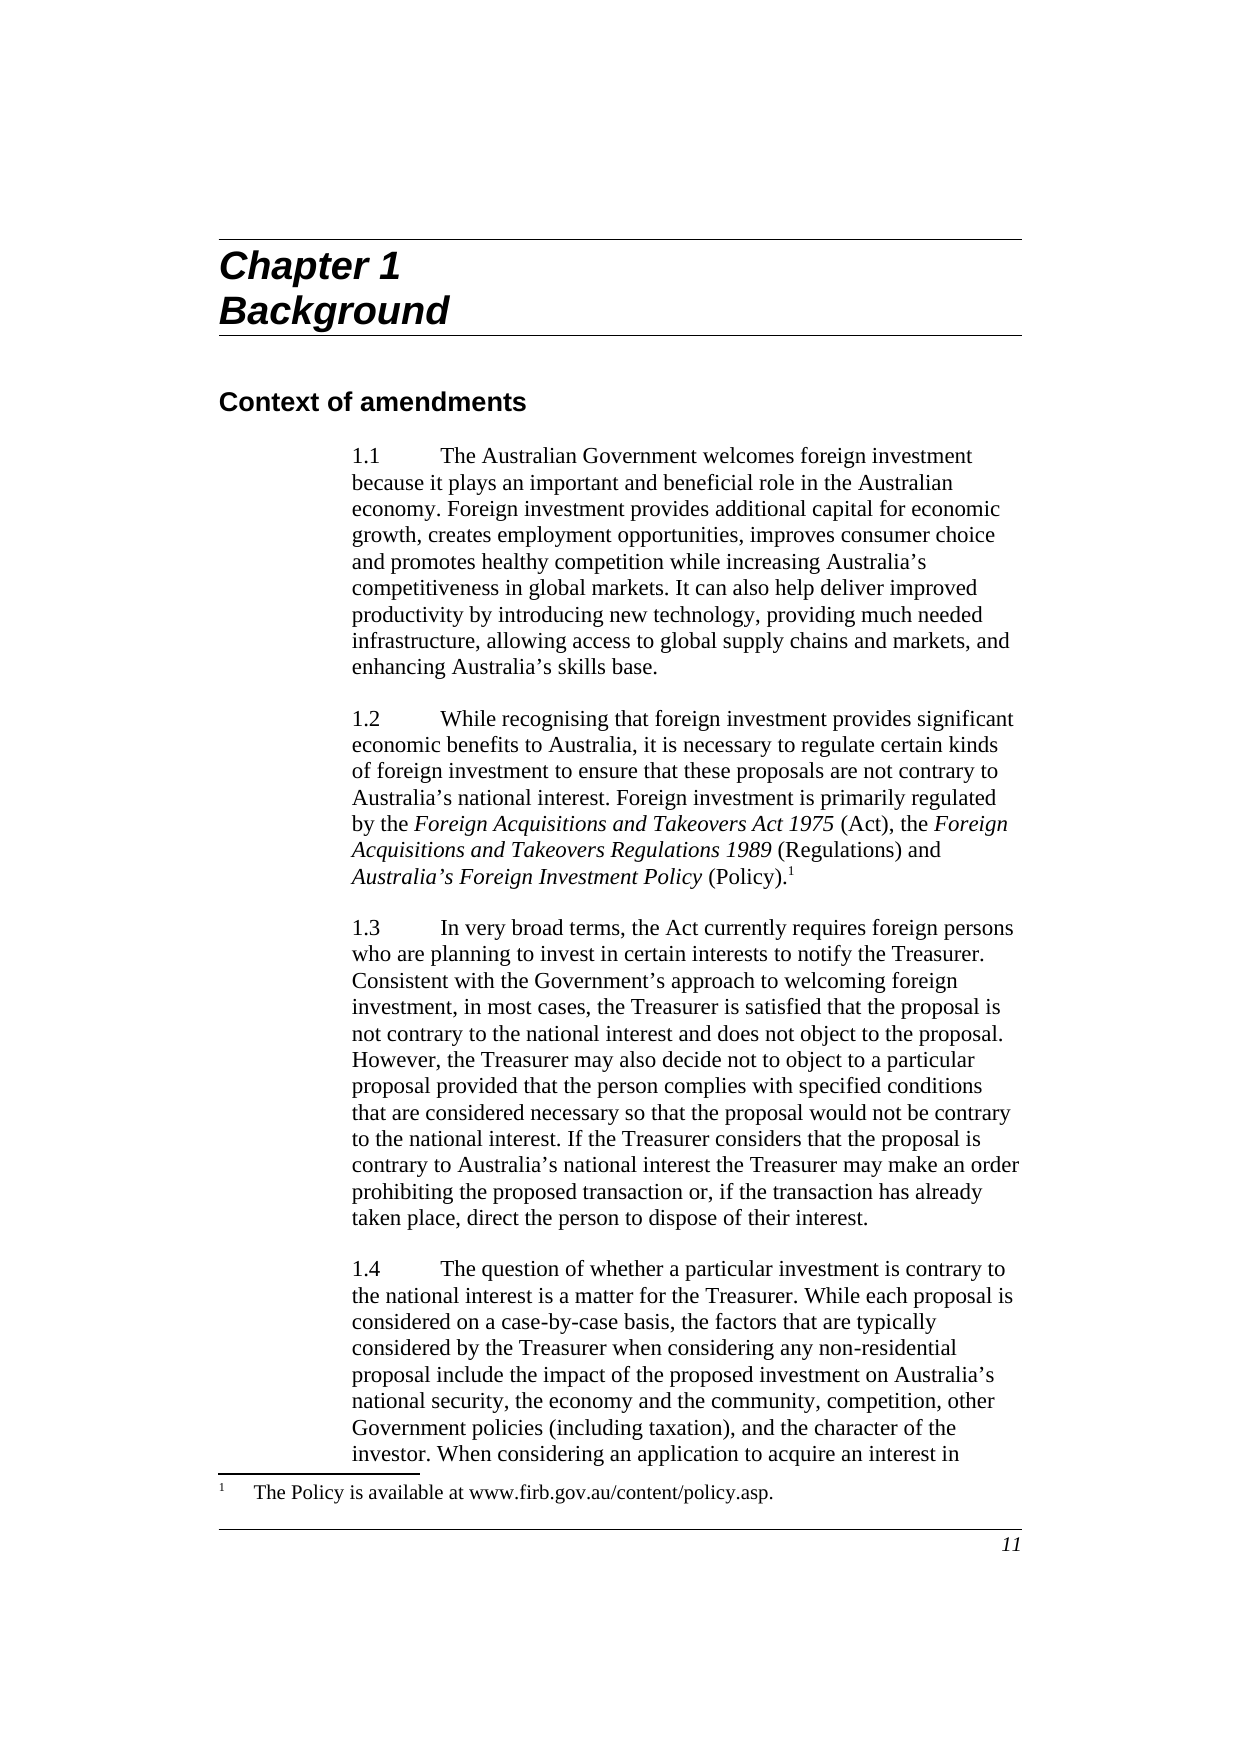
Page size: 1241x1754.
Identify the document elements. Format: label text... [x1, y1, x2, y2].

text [352, 1255, 1022, 1466]
text While recognising that foreign investment provides significant economic benefits to Australia, it is necessary to regulate certain kinds of foreign investment to ensure that these proposals are not contrary to Australia’s national interest. Foreign investment is primarily regulated by the Foreign Acquisitions and Takeovers Act 1975 (Act), the Foreign Acquisitions and Takeovers Regulations 1989 (Regulations) and Australia’s Foreign Investment Policy (Policy). [352, 705, 1022, 889]
text In very broad terms, the Act currently requires foreign persons who are planning to invest in certain interests to notify the Treasurer. Consistent with the Government’s approach to welcoming foreign investment, in most cases, the Treasurer is satisfied that the proposal is not contrary to the national interest and does not object to the proposal. However, the Treasurer may also decide not to object to a particular proposal provided that the person complies with specified conditions that are considered necessary so that the proposal would not be contrary to the national interest. If the Treasurer considers that the proposal is contrary to Australia’s national interest the Treasurer may make an order prohibiting the proposed transaction or, if the transaction has already taken place, direct the person to dispose of their interest. [352, 914, 1022, 1230]
text The Australian Government welcomes foreign investment because it plays an important and beneficial role in the Australian economy. Foreign investment provides additional capital for economic growth, creates employment opportunities, improves consumer choice and promotes healthy competition while increasing Australia’s competitiveness in global markets. It can also help deliver improved productivity by introducing new technology, providing much needed infrastructure, allowing access to global supply chains and markets, and enhancing Australia’s skills base. [352, 442, 1022, 680]
subtitle Background [218, 240, 1022, 336]
subtitle Context of amendments [218, 386, 1022, 417]
